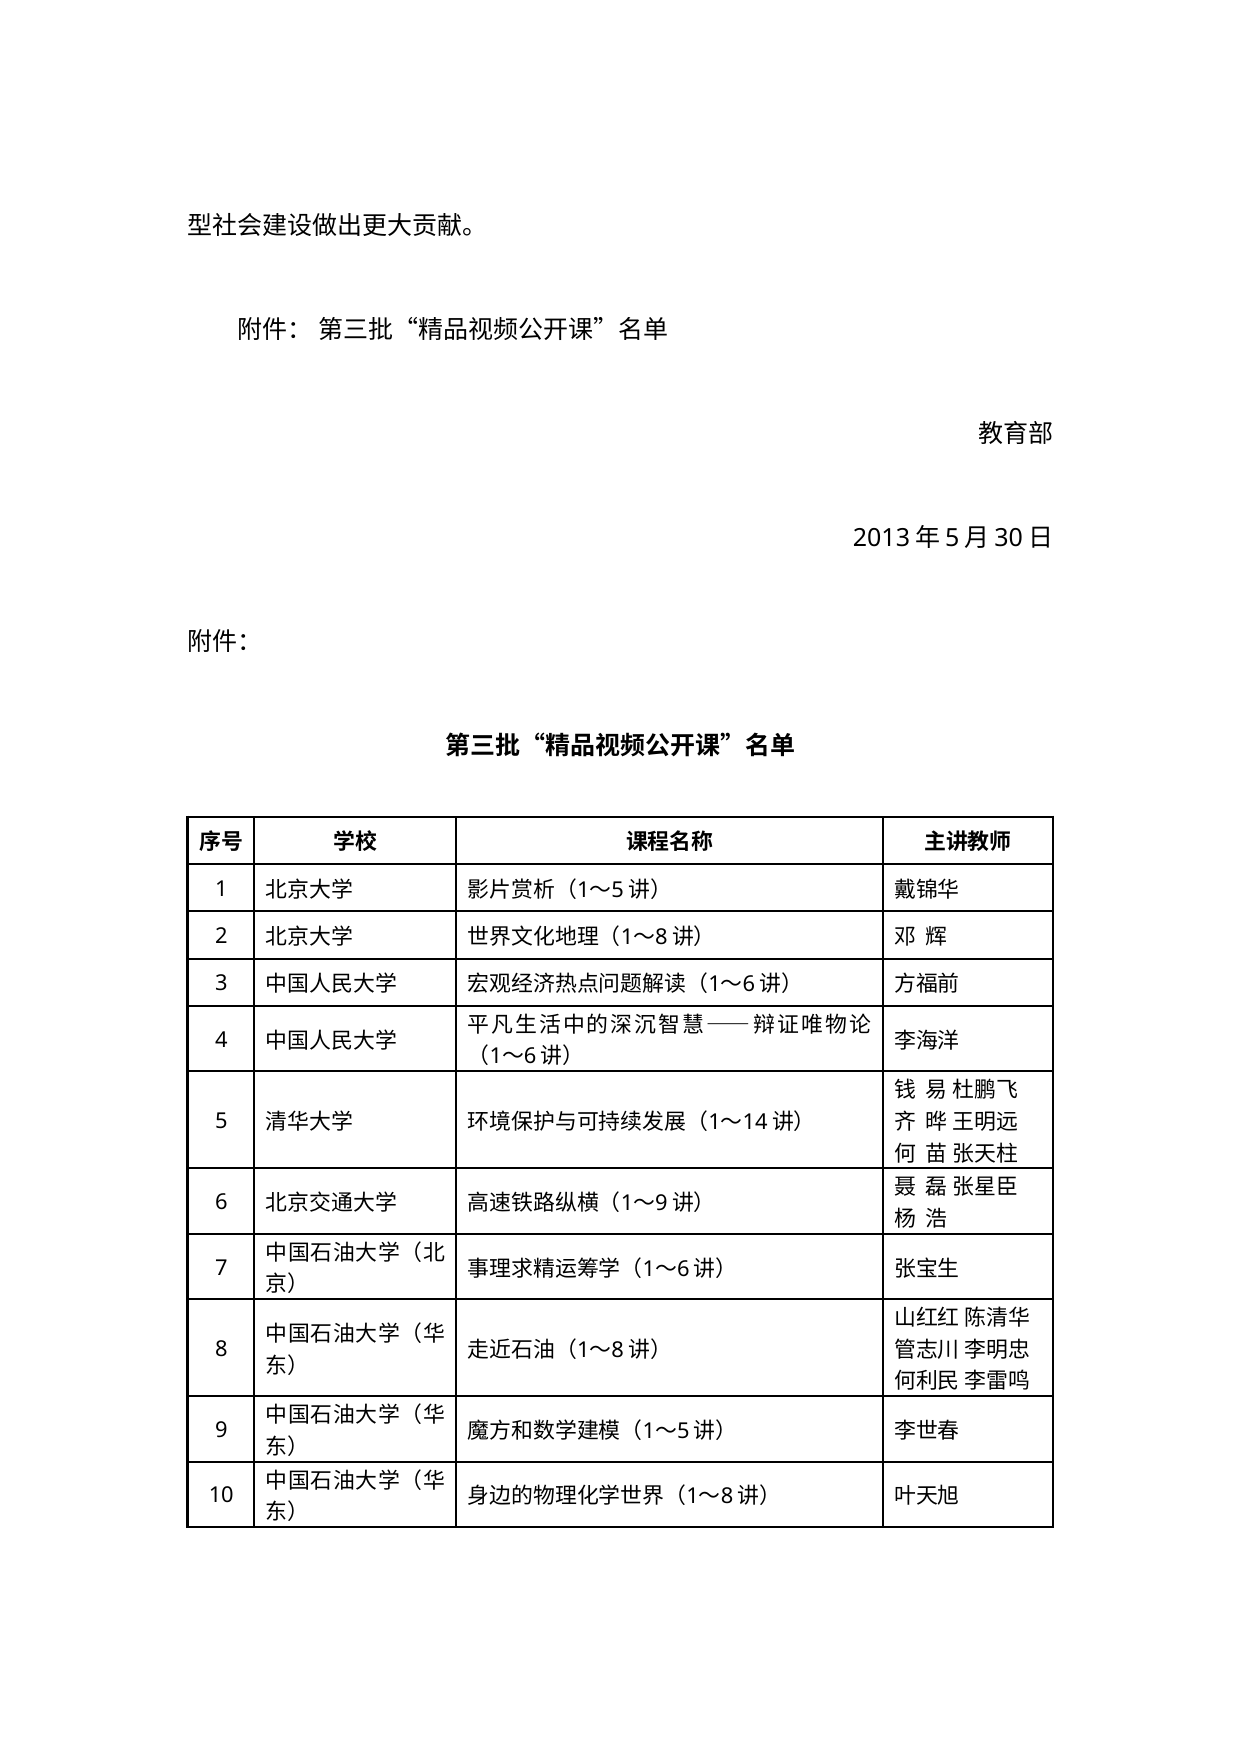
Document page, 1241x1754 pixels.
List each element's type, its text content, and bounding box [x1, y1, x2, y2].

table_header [457, 1463, 882, 1526]
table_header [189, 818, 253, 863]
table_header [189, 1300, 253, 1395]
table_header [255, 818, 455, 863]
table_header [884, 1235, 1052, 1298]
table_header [188, 162, 1053, 816]
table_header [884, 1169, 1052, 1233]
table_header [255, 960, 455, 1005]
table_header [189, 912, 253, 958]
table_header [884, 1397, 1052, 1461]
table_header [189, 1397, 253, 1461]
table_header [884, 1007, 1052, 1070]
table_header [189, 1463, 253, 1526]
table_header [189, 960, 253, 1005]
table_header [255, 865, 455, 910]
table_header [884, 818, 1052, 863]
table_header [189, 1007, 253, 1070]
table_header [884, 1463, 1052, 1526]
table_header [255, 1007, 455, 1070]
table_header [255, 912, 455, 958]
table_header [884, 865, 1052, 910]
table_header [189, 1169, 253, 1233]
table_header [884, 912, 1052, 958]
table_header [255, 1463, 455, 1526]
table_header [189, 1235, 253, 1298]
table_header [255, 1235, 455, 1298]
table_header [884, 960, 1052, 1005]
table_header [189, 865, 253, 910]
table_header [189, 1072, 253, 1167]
